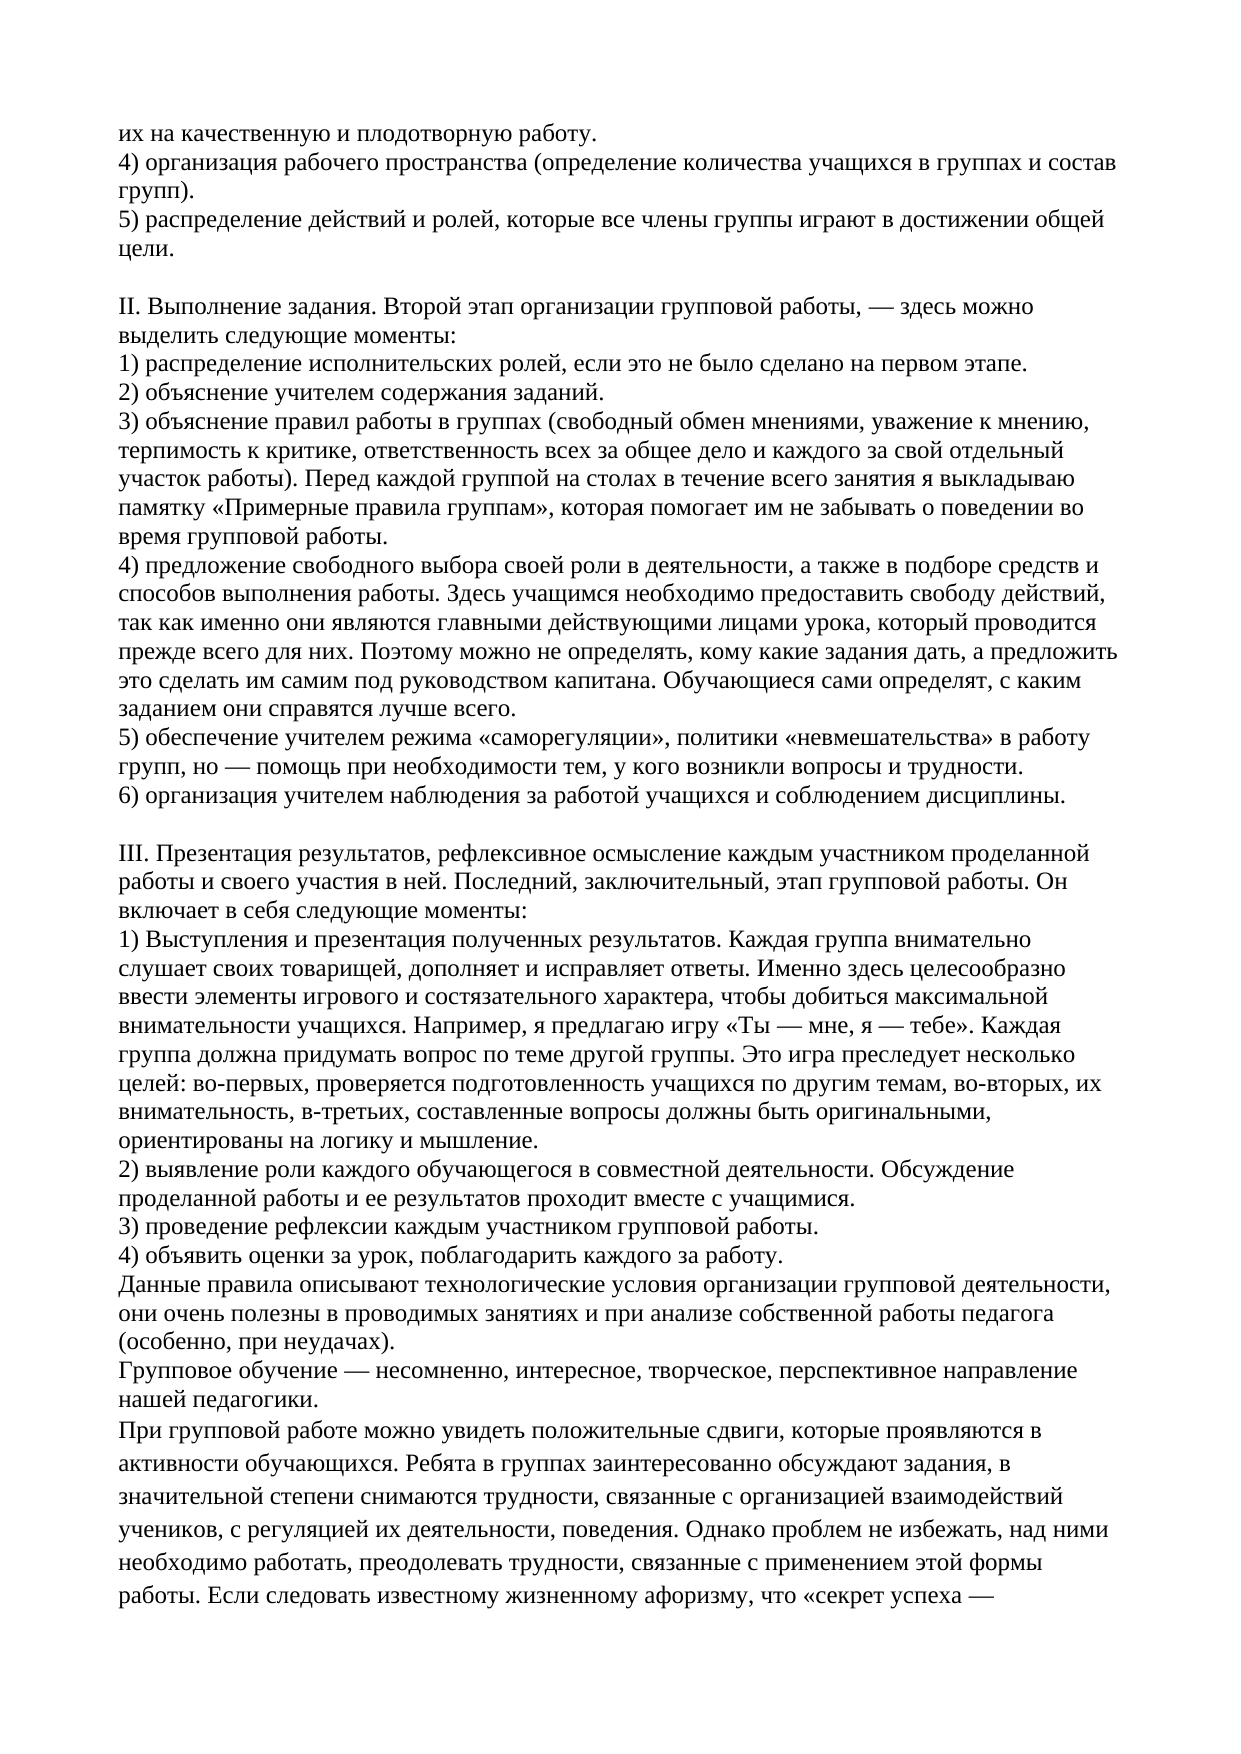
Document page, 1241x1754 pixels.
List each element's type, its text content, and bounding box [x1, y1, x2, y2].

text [118, 1415, 1122, 1609]
text II. Выполнение задания. Второй этап организации групповой работы, — здесь можно выделить следующие моменты: 1) распределение исполнительских ролей, если это не было сделано на первом этапе. 2) объяснение учителем содержания заданий. 3) объяснение правил работы в группах (свободный обмен мнениями, уважение к мнению, терпимость к критике, ответственность всех за общее дело и каждого за свой отдельный участок работы). Перед каждой группой на столах в течение всего занятия я выкладываю памятку «Примерные правила группам», которая помогает им не забывать о поведении во время групповой работы. 4) предложение свободного выбора своей роли в деятельности, а также в подборе средств и способов выполнения работы. Здесь учащимся необходимо предоставить свободу действий, так как именно они являются главными действующими лицами урока, который проводится прежде всего для них. Поэтому можно не определять, кому какие задания дать, а предложить это сделать им самим под руководством капитана. Обучающиеся сами определят, с каким заданием они справятся лучше всего. 5) обеспечение учителем режима «саморегуляции», политики «невмешательства» в работу групп, но — помощь при необходимости тем, у кого возникли вопросы и трудности. 6) организация учителем наблюдения за работой учащихся и соблюдением дисциплины. [118, 291, 1122, 808]
text III. Презентация результатов, рефлексивное осмысление каждым участником проделанной работы и своего участия в ней. Последний, заключительный, этап групповой работы. Он включает в себя следующие моменты: 1) Выступления и презентация полученных результатов. Каждая группа внимательно слушает своих товарищей, дополняет и исправляет ответы. Именно здесь целесообразно ввести элементы игрового и состязательного характера, чтобы добиться максимальной внимательности учащихся. Например, я предлагаю игру «Ты — мне, я — тебе». Каждая группа должна придумать вопрос по теме другой группы. Это игра преследует несколько целей: во-первых, проверяется подготовленность учащихся по другим темам, во-вторых, их внимательность, в-третьих, составленные вопросы должны быть оригинальными, ориентированы на логику и мышление. 2) выявление роли каждого обучающегося в совместной деятельности. Обсуждение проделанной работы и ее результатов проходит вместе с учащимися. 3) проведение рефлексии каждым участником групповой работы. 4) объявить оценки за урок, поблагодарить каждого за работу. Данные правила описывают технологические условия организации групповой деятельности, они очень полезны в проводимых занятиях и при анализе собственной работы педагога (особенно, при неудачах). Групповое обучение — несомненно, интересное, творческое, перспективное направление нашей педагогики. [118, 838, 1122, 1413]
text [118, 118, 1122, 262]
